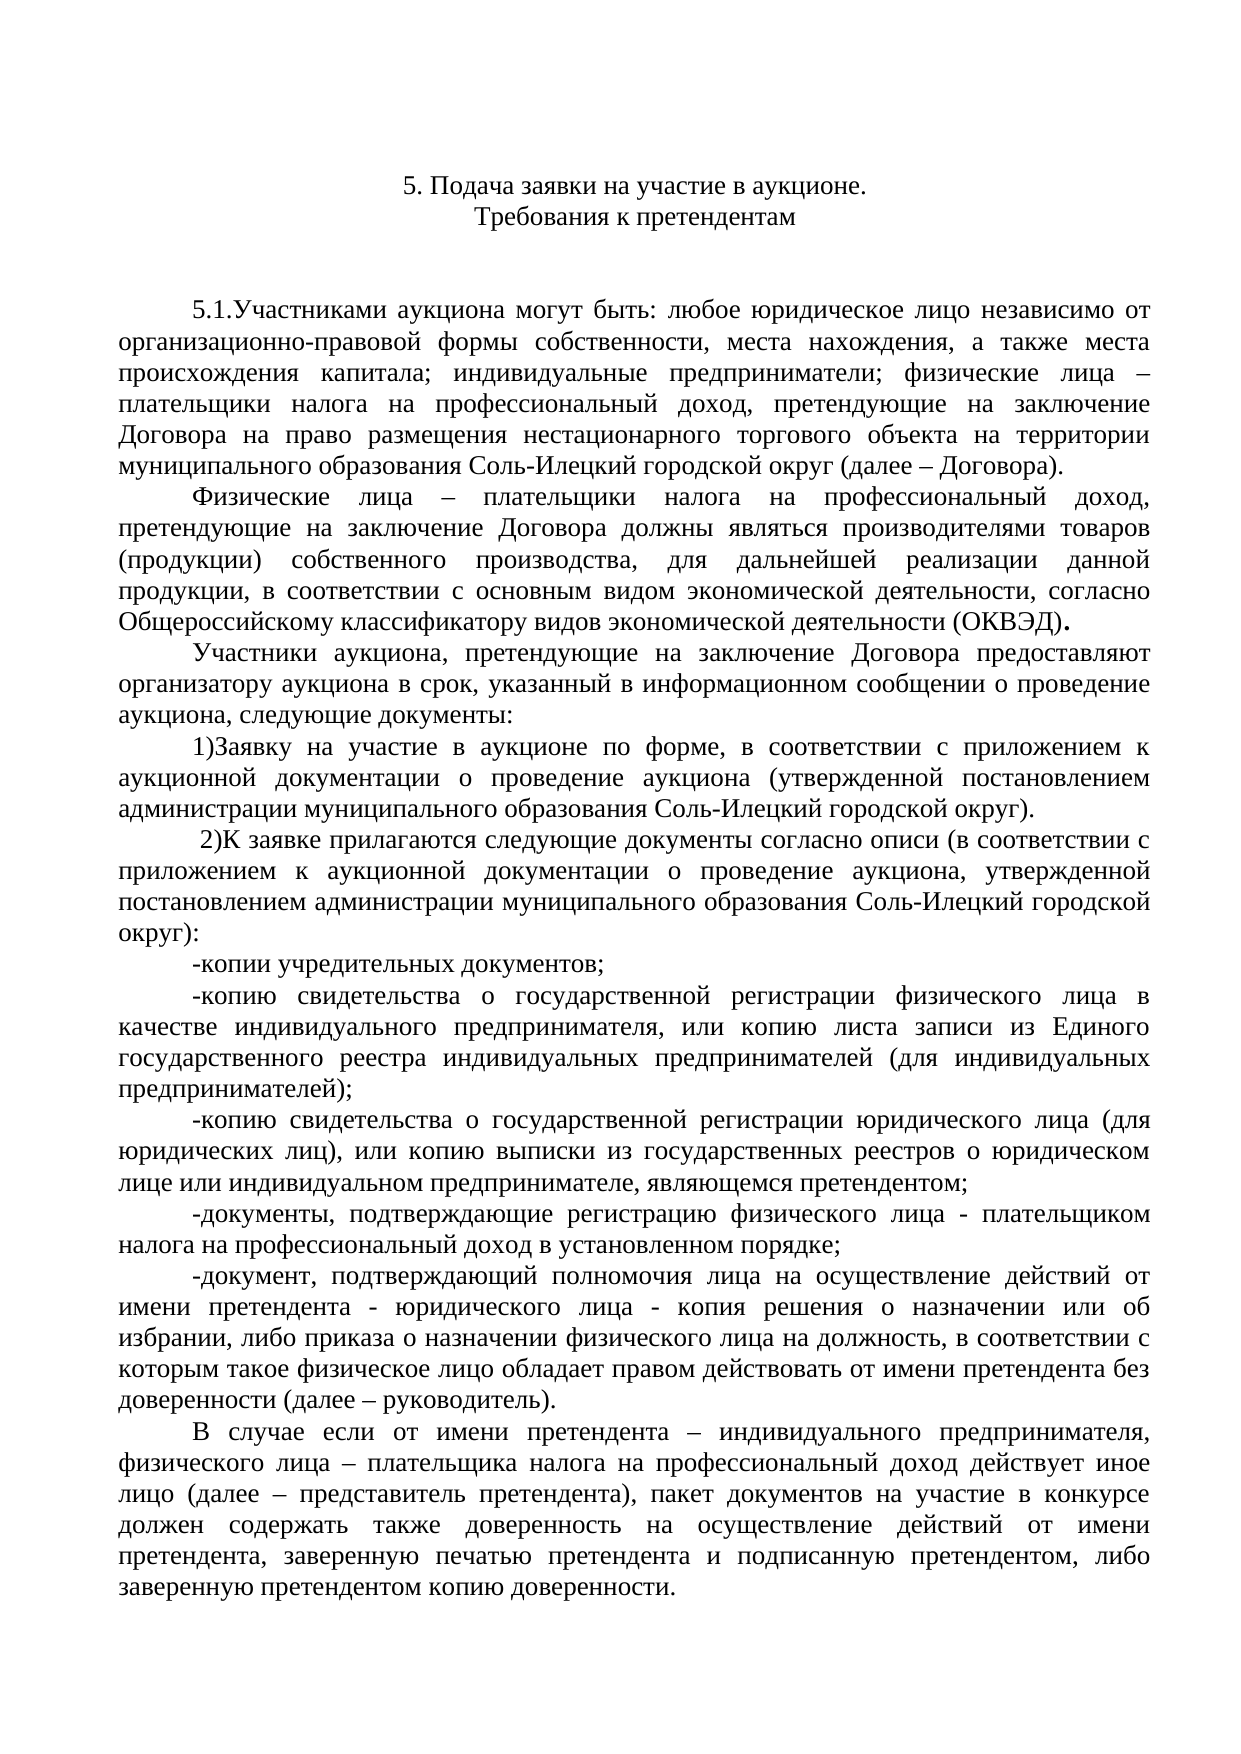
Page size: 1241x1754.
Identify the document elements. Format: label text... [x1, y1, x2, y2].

text -документы, подтверждающие регистрацию физического лица - плательщиком налога на профессиональный доход в установленном порядке; [118, 1197, 1152, 1259]
text -копию свидетельства о государственной регистрации юридического лица (для юридических лиц), или копию выписки из государственных реестров о юридическом лице или индивидуальном предпринимателе, являющемся претендентом; [118, 1103, 1152, 1197]
text 2)К заявке прилагаются следующие документы согласно описи (в соответствии с приложением к аукционной документации о проведение аукциона, утвержденной постановлением администрации муниципального образования Соль-Илецкий городской округ): [118, 823, 1152, 948]
text Участники аукциона, претендующие на заключение Договора предоставляют организатору аукциона в срок, указанный в информационном сообщении о проведение аукциона, следующие документы: [118, 636, 1152, 729]
text 1)Заявку на участие в аукционе по форме, в соответствии с приложением к аукционной документации о проведение аукциона (утвержденной постановлением администрации муниципального образования Соль-Илецкий городской округ). [118, 729, 1152, 823]
text Физические лица – плательщики налога на профессиональный доход, претендующие на заключение Договора должны являться производителями товаров (продукции) собственного производства, для дальнейшей реализации данной продукции, в соответствии с основным видом экономической деятельности, согласно Общероссийскому классификатору видов экономической деятельности (ОКВЭД). [118, 480, 1152, 636]
text -копию свидетельства о государственной регистрации физического лица в качестве индивидуального предпринимателя, или копию листа записи из Единого государственного реестра индивидуальных предпринимателей (для индивидуальных предпринимателей); [118, 979, 1152, 1103]
text -документ, подтверждающий полномочия лица на осуществление действий от имени претендента - юридического лица - копия решения о назначении или об избрании, либо приказа о назначении физического лица на должность, в соответствии с которым такое физическое лицо обладает правом действовать от имени претендента без доверенности (далее – руководитель). [118, 1259, 1152, 1415]
text -копии учредительных документов; [118, 948, 1152, 979]
text 5.1.Участниками аукциона могут быть: любое юридическое лицо независимо от организационно-правовой формы собственности, места нахождения, а также места происхождения капитала; индивидуальные предприниматели; физические лица – плательщики налога на профессиональный доход, претендующие на заключение Договора на право размещения нестационарного торгового объекта на территории муниципального образования Соль-Илецкий городской округ (далее – Договора). [118, 293, 1152, 480]
text Требования к претендентам [118, 200, 1152, 231]
text В случае если от имени претендента – индивидуального предпринимателя, физического лица – плательщика налога на профессиональный доход действует иное лицо (далее – представитель претендента), пакет документов на участие в конкурсе должен содержать также доверенность на осуществление действий от имени претендента, заверенную печатью претендента и подписанную претендентом, либо заверенную претендентом копию доверенности. [118, 1415, 1152, 1602]
text 5. Подача заявки на участие в аукционе. [118, 169, 1152, 200]
